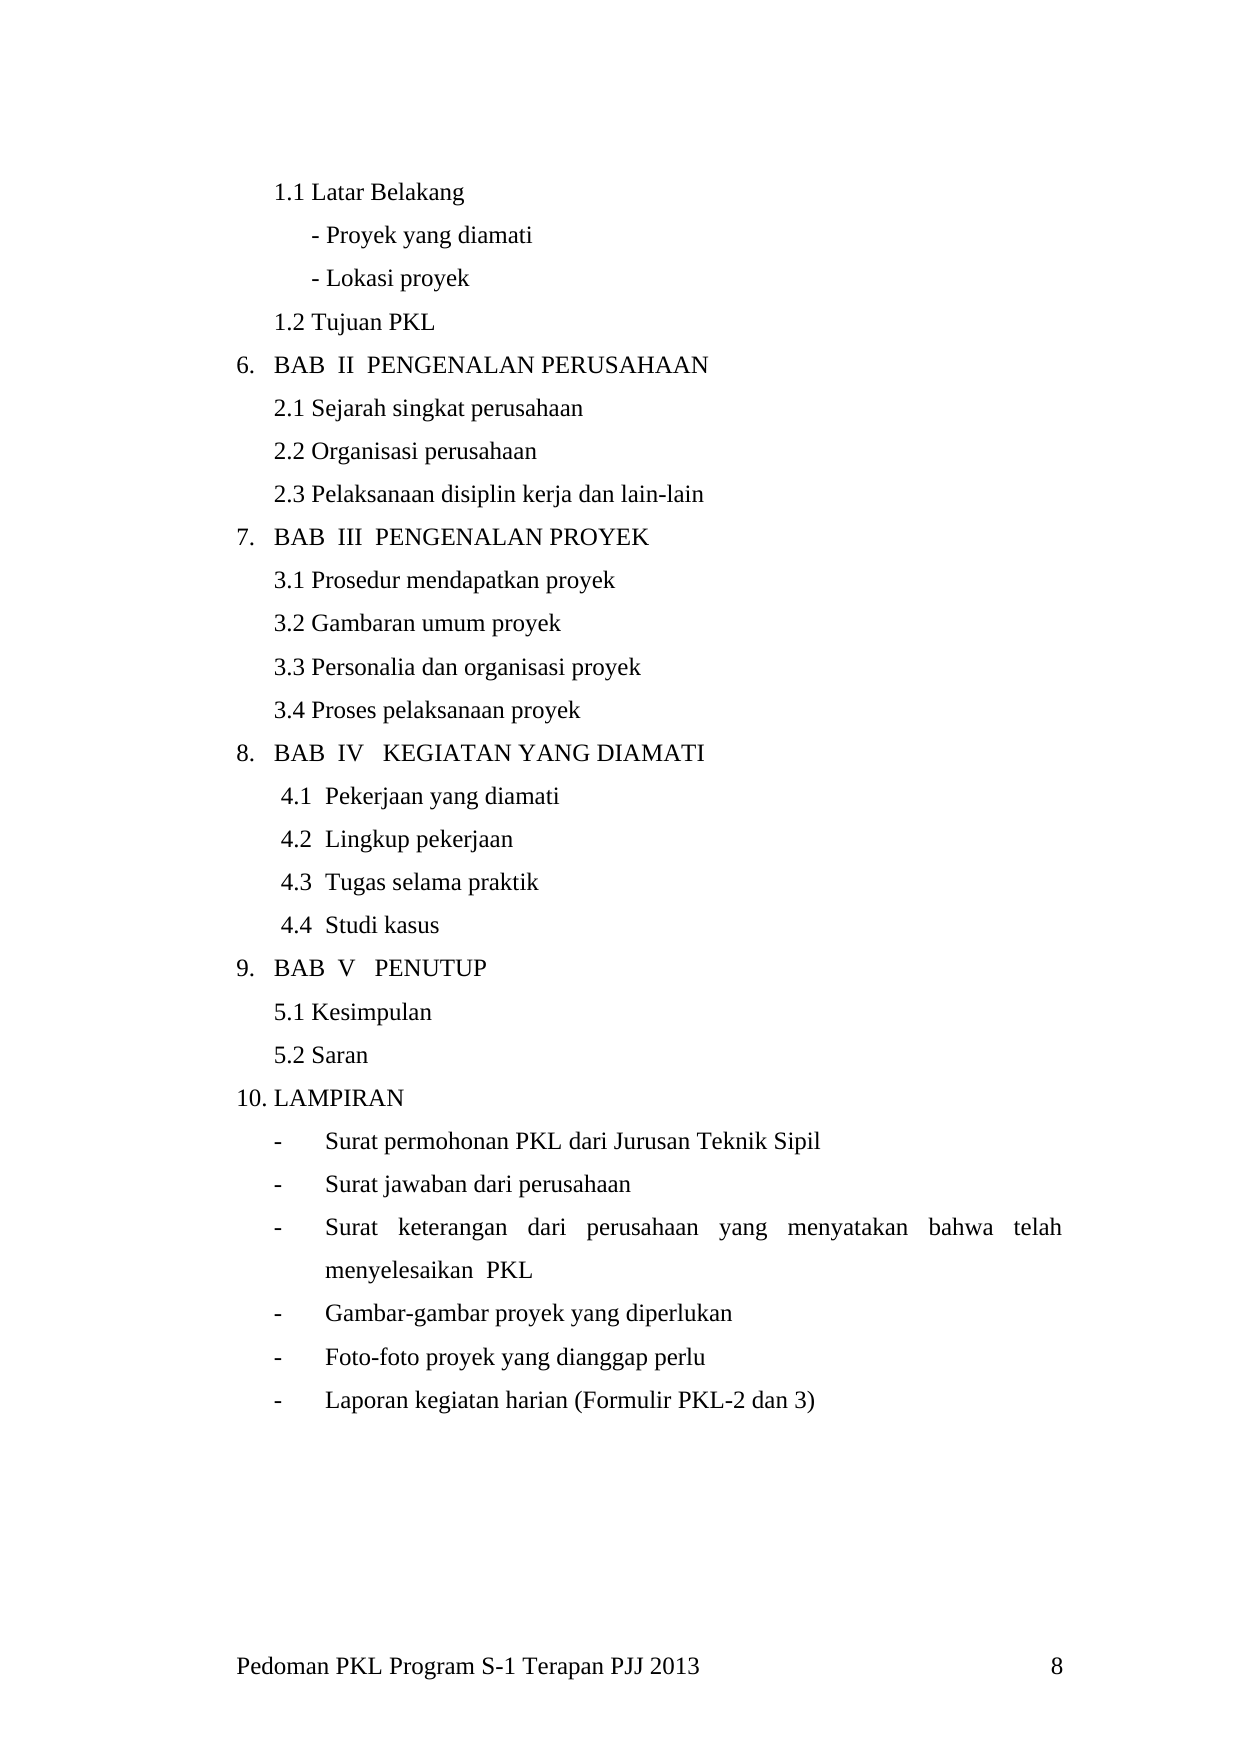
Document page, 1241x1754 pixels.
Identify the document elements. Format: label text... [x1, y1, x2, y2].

list - Surat keterangan dari perusahaan yang menyatakan bahwa telah menyelesaikan PKL [274, 1212, 1063, 1284]
list - Laporan kegiatan harian (Formulir PKL-2 dan 3) [274, 1385, 1063, 1413]
list BAB V PENUTUP [236, 953, 1063, 982]
list Pelaksanaan disiplin kerja dan lain-lain [274, 479, 1063, 508]
list Proses pelaksanaan proyek [274, 695, 1063, 723]
list Organisasi perusahaan [274, 436, 1063, 465]
list Prosedur mendapatkan proyek [274, 565, 1063, 594]
list BAB III PENGENALAN PROYEK [236, 522, 1063, 551]
list BAB II PENGENALAN PERUSAHAAN [236, 350, 1063, 378]
list Studi kasus [281, 910, 1063, 939]
list LAMPIRAN [236, 1083, 1063, 1112]
list Pekerjaan yang diamati [281, 781, 1063, 810]
list - Lokasi proyek [274, 263, 1063, 292]
list Sejarah singkat perusahaan [274, 393, 1063, 422]
list - Proyek yang diamati [274, 220, 1063, 249]
list Personalia dan organisasi proyek [274, 652, 1063, 680]
list Latar Belakang [274, 177, 1063, 206]
list - Surat permohonan PKL dari Jurusan Teknik Sipil [274, 1126, 1063, 1155]
list Tujuan PKL [274, 307, 1063, 335]
list 5.1 Kesimpulan [274, 997, 1063, 1025]
list BAB IV KEGIATAN YANG DIAMATI [236, 738, 1063, 767]
list 5.2 Saran [274, 1040, 1063, 1068]
list Tugas selama praktik [281, 867, 1063, 896]
list - Foto-foto proyek yang dianggap perlu [274, 1342, 1063, 1370]
list Gambaran umum proyek [274, 608, 1063, 637]
list - Gambar-gambar proyek yang diperlukan [274, 1298, 1063, 1327]
list - Surat jawaban dari perusahaan [274, 1169, 1063, 1198]
list Lingkup pekerjaan [281, 824, 1063, 853]
